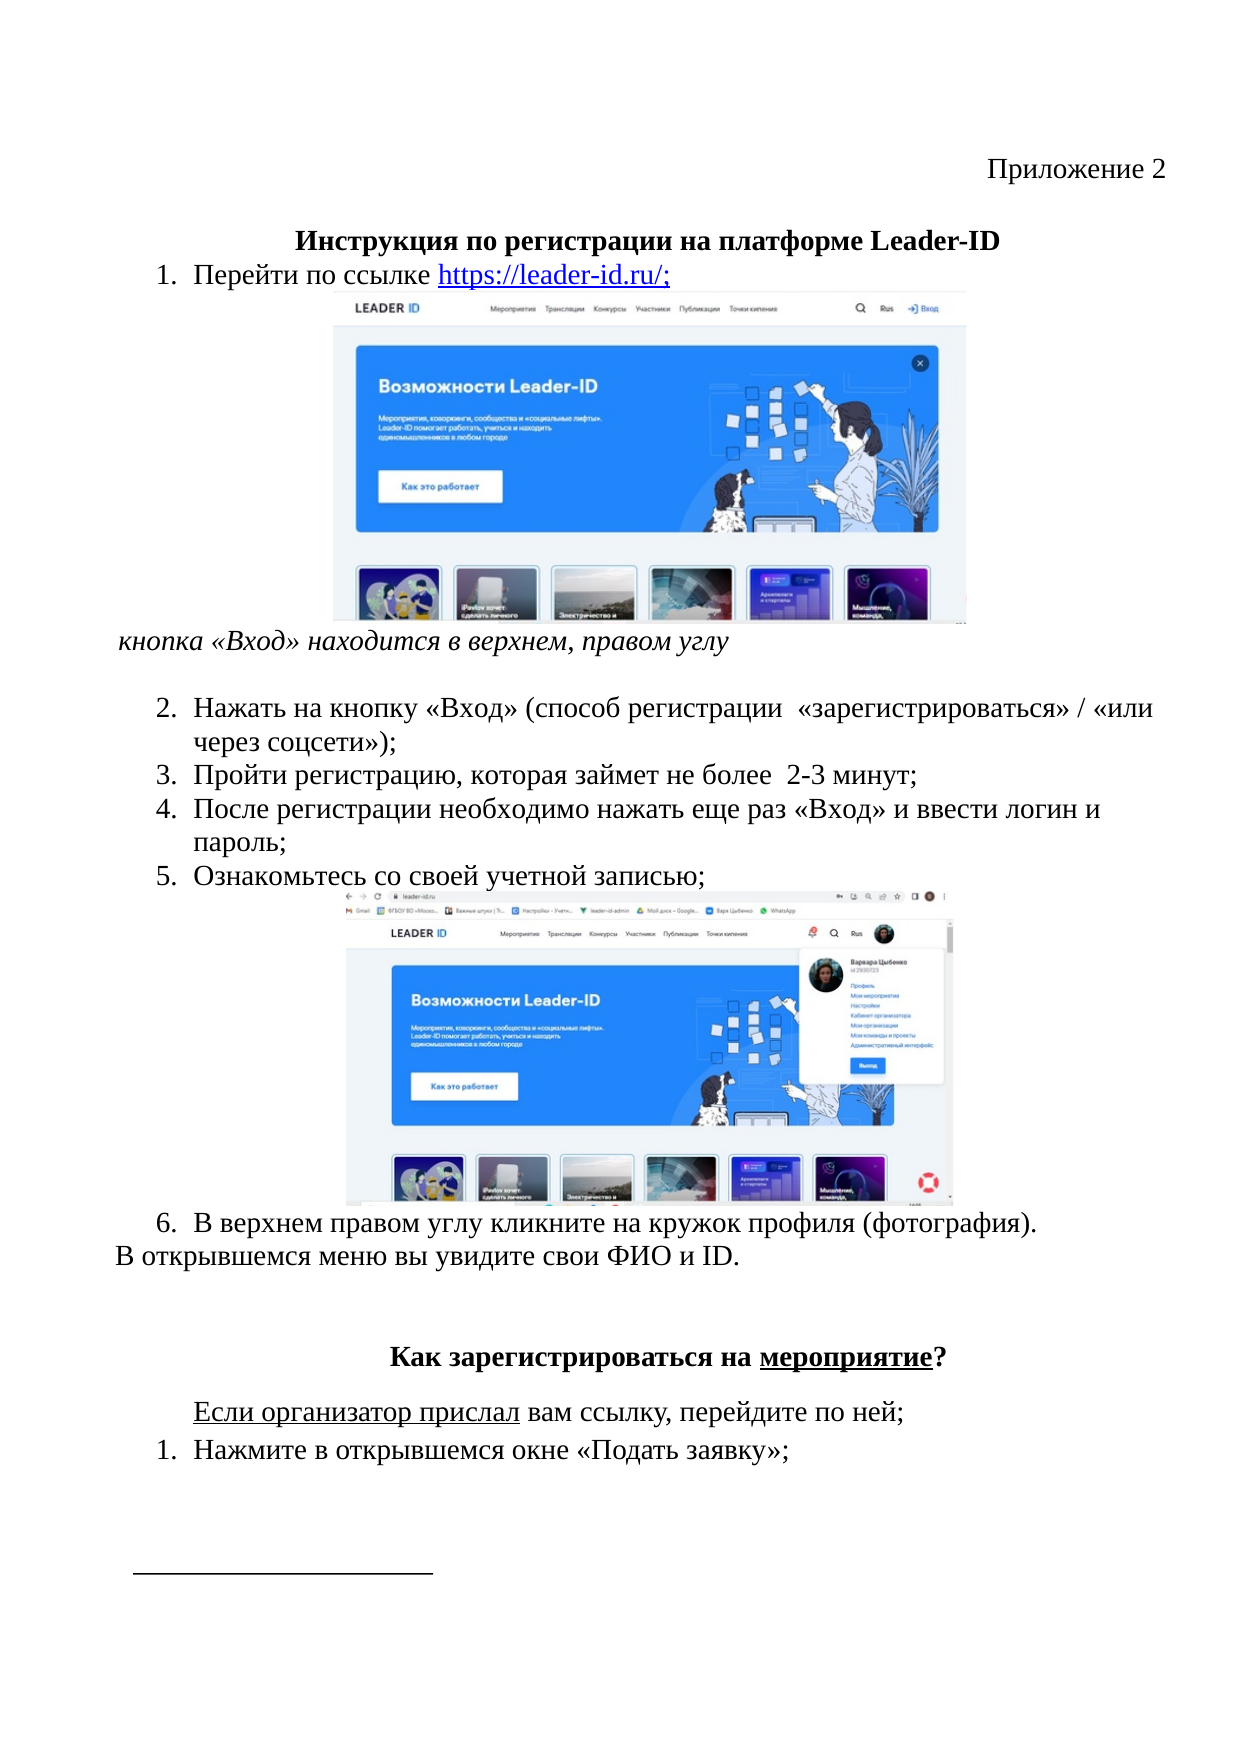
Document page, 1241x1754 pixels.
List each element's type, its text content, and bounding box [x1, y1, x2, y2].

list Если организатор прислал вам ссылку, перейдите по ней; [193, 1394, 1181, 1427]
list Нажмите в открывшемся окне «Подать заявку»; [156, 1432, 1181, 1466]
list Ознакомьтесь со своей учетной записью; [156, 858, 1181, 891]
text Приложение 2 [132, 152, 1166, 185]
list После регистрации необходимо нажать еще раз «Вход» и ввести логин и пароль; [156, 791, 1181, 858]
text Как зарегистрироваться на мероприятие? [156, 1301, 1181, 1373]
picture [332, 290, 967, 624]
list Нажать на кнопку «Вход» (способ регистрации «зарегистрироваться» / «или через соцсети»); [156, 690, 1181, 757]
list Пройти регистрацию, которая займет не более 2-3 минут; [156, 757, 1181, 791]
list В верхнем правом углу кликните на кружок профиля (фотография). В открывшемся меню вы увидите свои ФИО и ID. [115, 1205, 1181, 1272]
list Перейти по ссылке https://leader-id.ru/; [156, 257, 1181, 290]
text Инструкция по регистрации на платформе Leader-ID [115, 185, 1181, 257]
text кнопка «Вход» находится в верхнем, правом углу [118, 623, 1181, 657]
picture [346, 891, 954, 1206]
